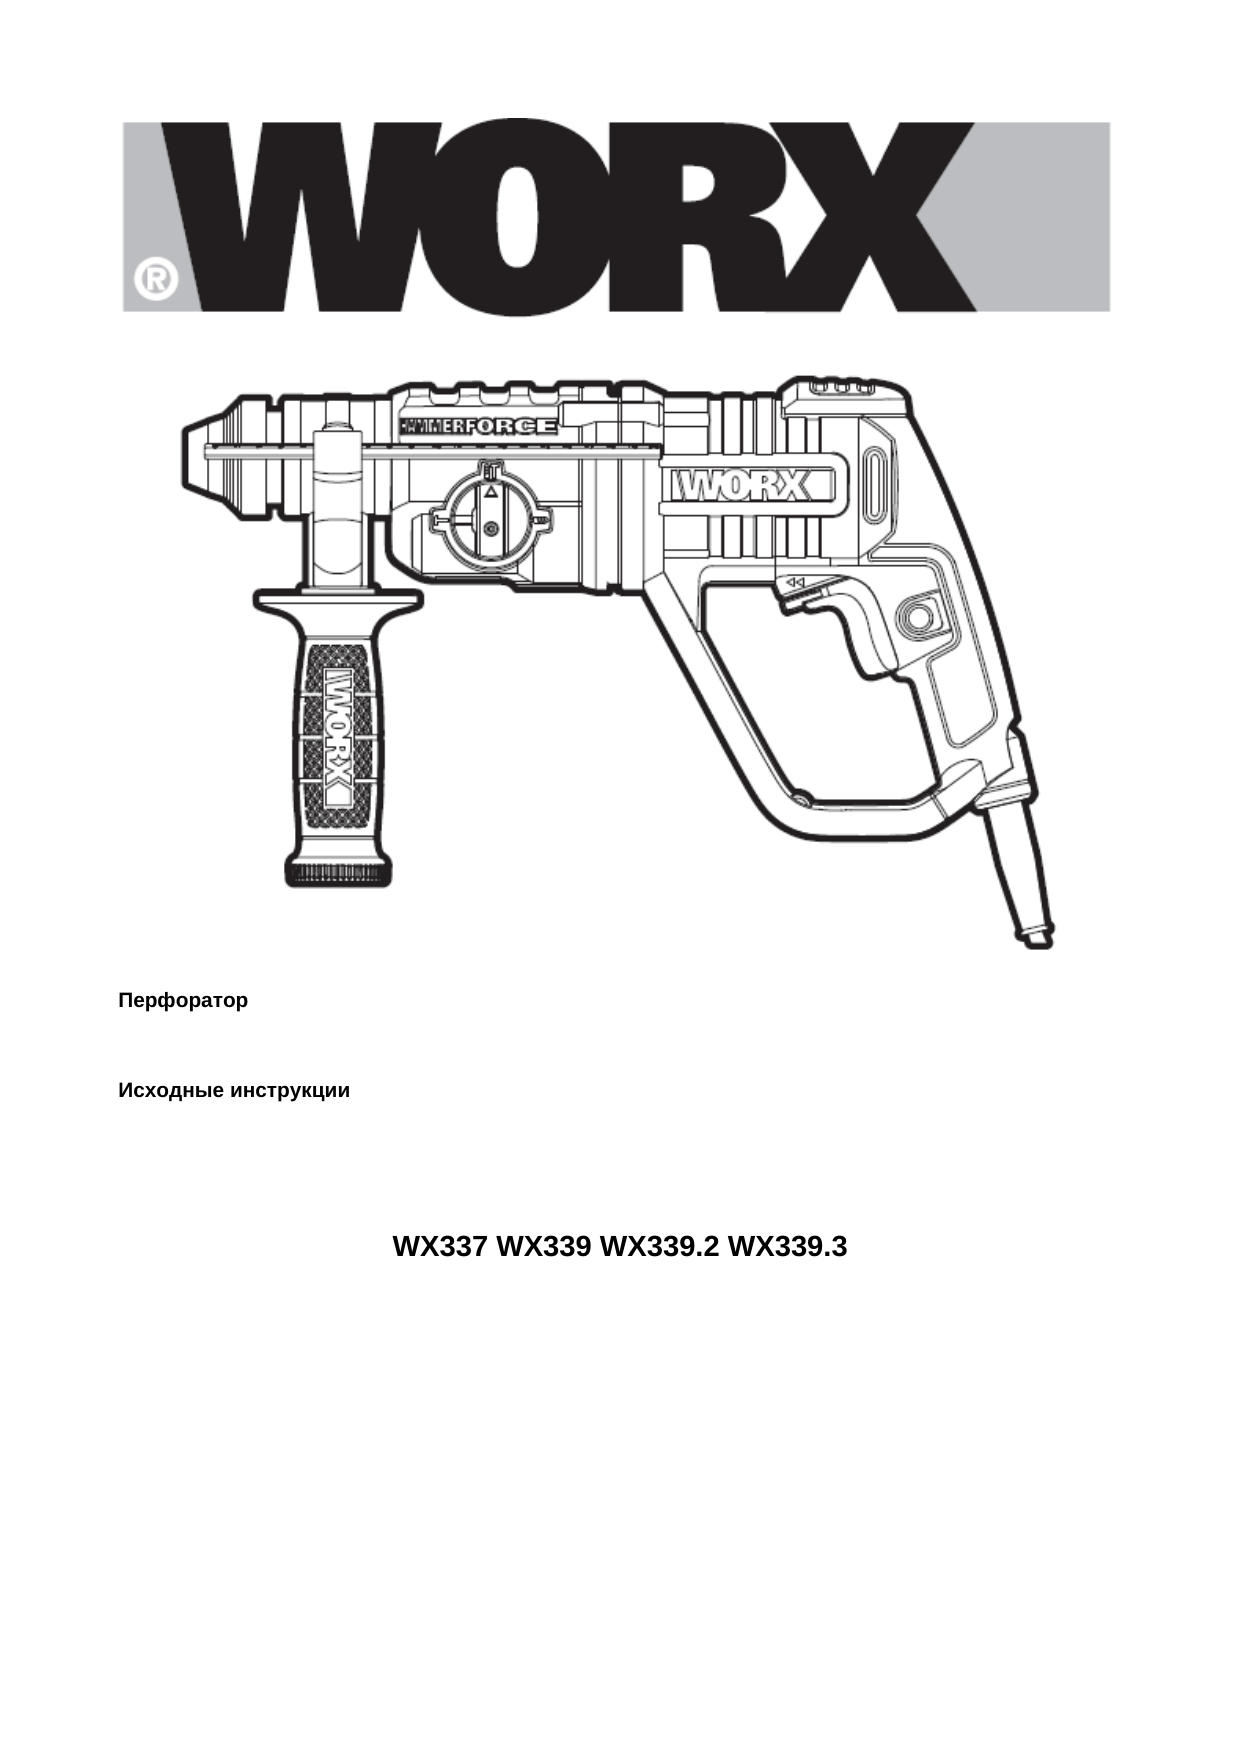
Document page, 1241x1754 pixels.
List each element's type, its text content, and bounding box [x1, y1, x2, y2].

text WX337 WX339 WX339.2 WX339.3 [118, 1229, 1122, 1263]
text Перфоратор [118, 987, 1122, 1011]
text Исходные инструкции [118, 1078, 1122, 1102]
